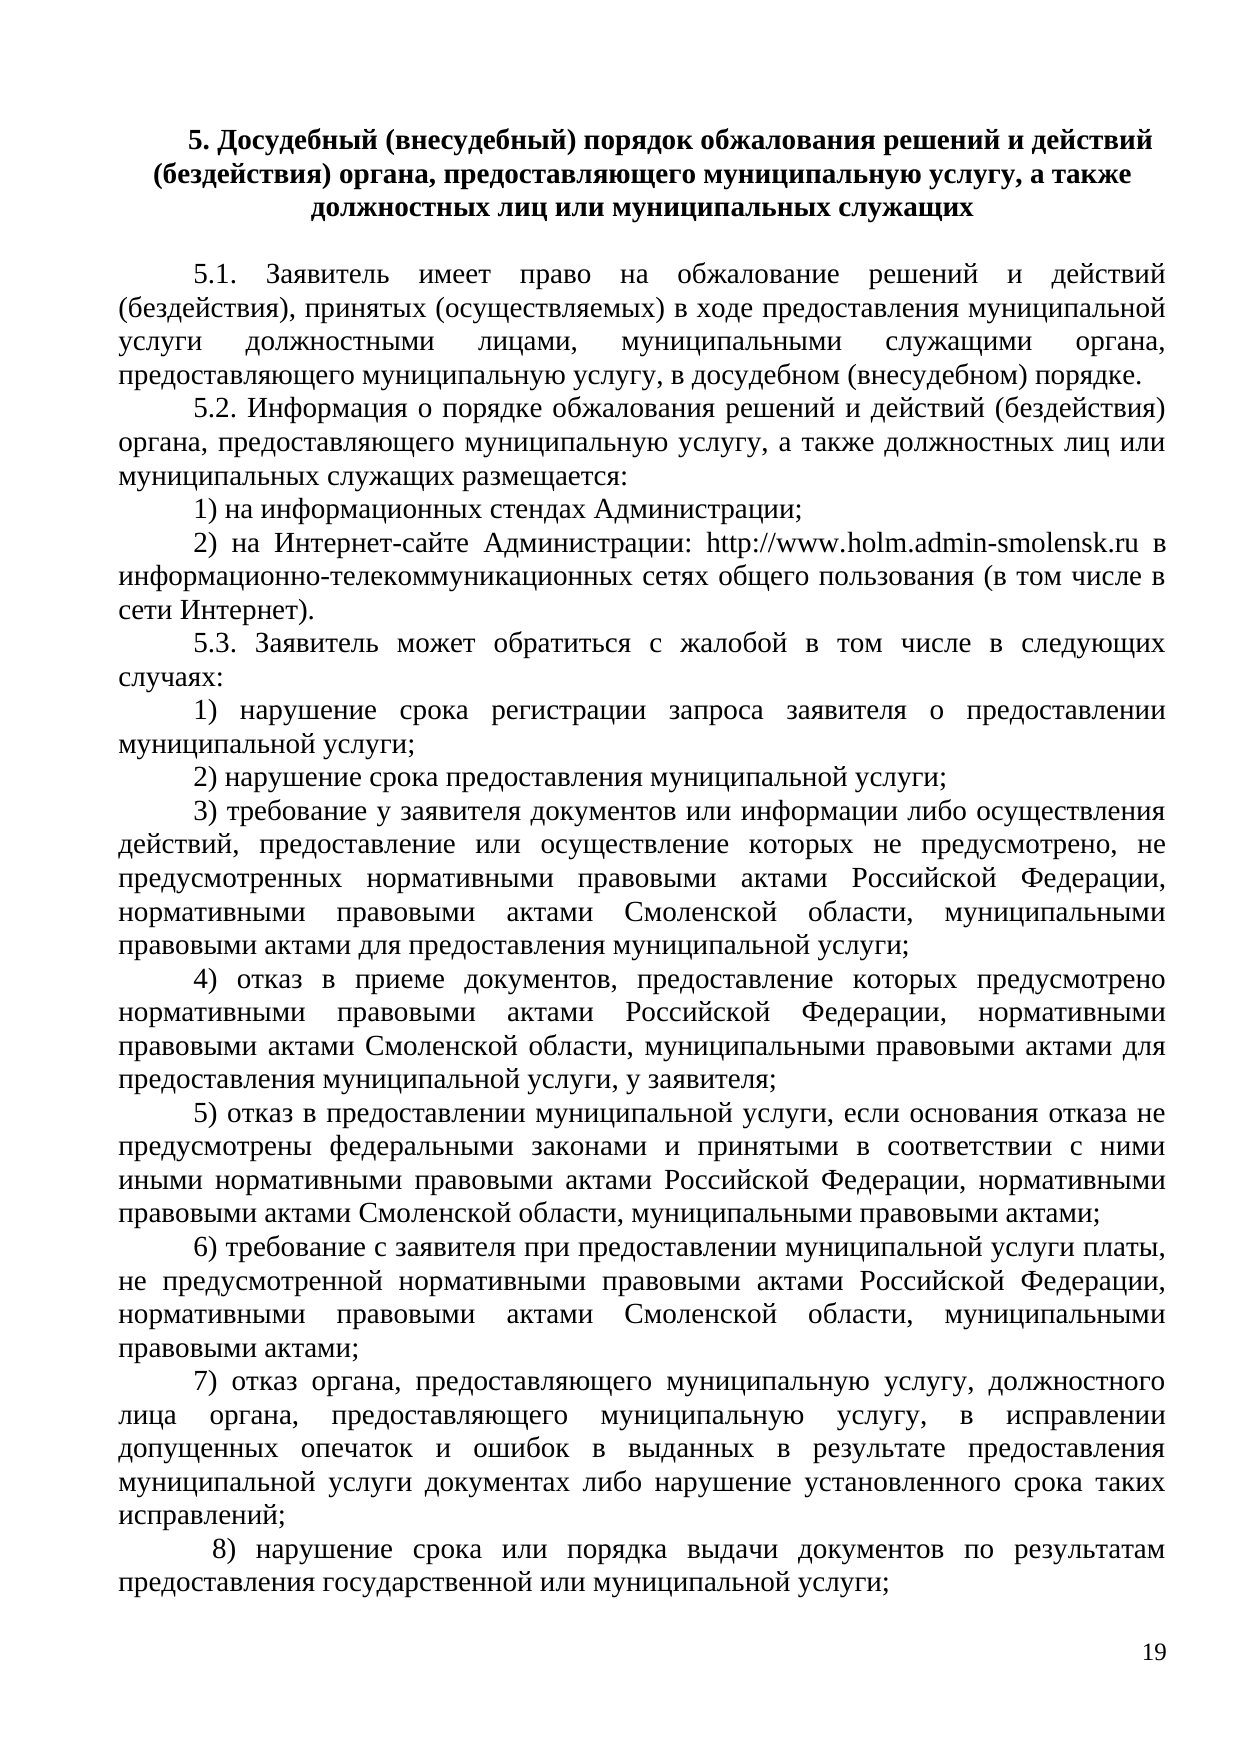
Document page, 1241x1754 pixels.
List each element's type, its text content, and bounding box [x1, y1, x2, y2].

text 2) нарушение срока предоставления муниципальной услуги; [118, 759, 1167, 793]
text 1) на информационных стендах Администрации; [118, 491, 1167, 525]
text 5.3. Заявитель может обратиться с жалобой в том числе в следующих случаях: [118, 625, 1167, 692]
text 5) отказ в предоставлении муниципальной услуги, если основания отказа не предусмотрены федеральными законами и принятыми в соответствии с ними иными нормативными правовыми актами Российской Федерации, нормативными правовыми актами Смоленской области, муниципальными правовыми актами; [118, 1095, 1167, 1229]
text 1) нарушение срока регистрации запроса заявителя о предоставлении муниципальной услуги; [118, 692, 1167, 759]
text 4) отказ в приеме документов, предоставление которых предусмотрено нормативными правовыми актами Российской Федерации, нормативными правовыми актами Смоленской области, муниципальными правовыми актами для предоставления муниципальной услуги, у заявителя; [118, 961, 1167, 1095]
text 5.2. Информация о порядке обжалования решений и действий (бездействия) органа, предоставляющего муниципальную услугу, а также должностных лиц или муниципальных служащих размещается: [118, 391, 1167, 491]
text 7) отказ органа, предоставляющего муниципальную услугу, должностного лица органа, предоставляющего муниципальную услугу, в исправлении допущенных опечаток и ошибок в выданных в результате предоставления муниципальной услуги документах либо нарушение установленного срока таких исправлений; [118, 1363, 1167, 1531]
text 5.1. Заявитель имеет право на обжалование решений и действий (бездействия), принятых (осуществляемых) в ходе предоставления муниципальной услуги должностными лицами, муниципальными служащими органа, предоставляющего муниципальную услугу, в досудебном (внесудебном) порядке. [118, 256, 1167, 391]
text 2) на Интернет-сайте Администрации: http://www.holm.admin-smolensk.ru в информационно-телекоммуникационных сетях общего пользования (в том числе в сети Интернет). [118, 525, 1167, 625]
text 6) требование с заявителя при предоставлении муниципальной услуги платы, не предусмотренной нормативными правовыми актами Российской Федерации, нормативными правовыми актами Смоленской области, муниципальными правовыми актами; [118, 1229, 1167, 1363]
text 3) требование у заявителя документов или информации либо осуществления действий, предоставление или осуществление которых не предусмотрено, не предусмотренных нормативными правовыми актами Российской Федерации, нормативными правовыми актами Смоленской области, муниципальными правовыми актами для предоставления муниципальной услуги; [118, 793, 1167, 961]
text 5. Досудебный (внесудебный) порядок обжалования решений и действий (бездействия) органа, предоставляющего муниципальную услугу, а также должностных лиц или муниципальных служащих [118, 122, 1167, 223]
text 8) нарушение срока или порядка выдачи документов по результатам предоставления государственной или муниципальной услуги; [118, 1531, 1167, 1598]
